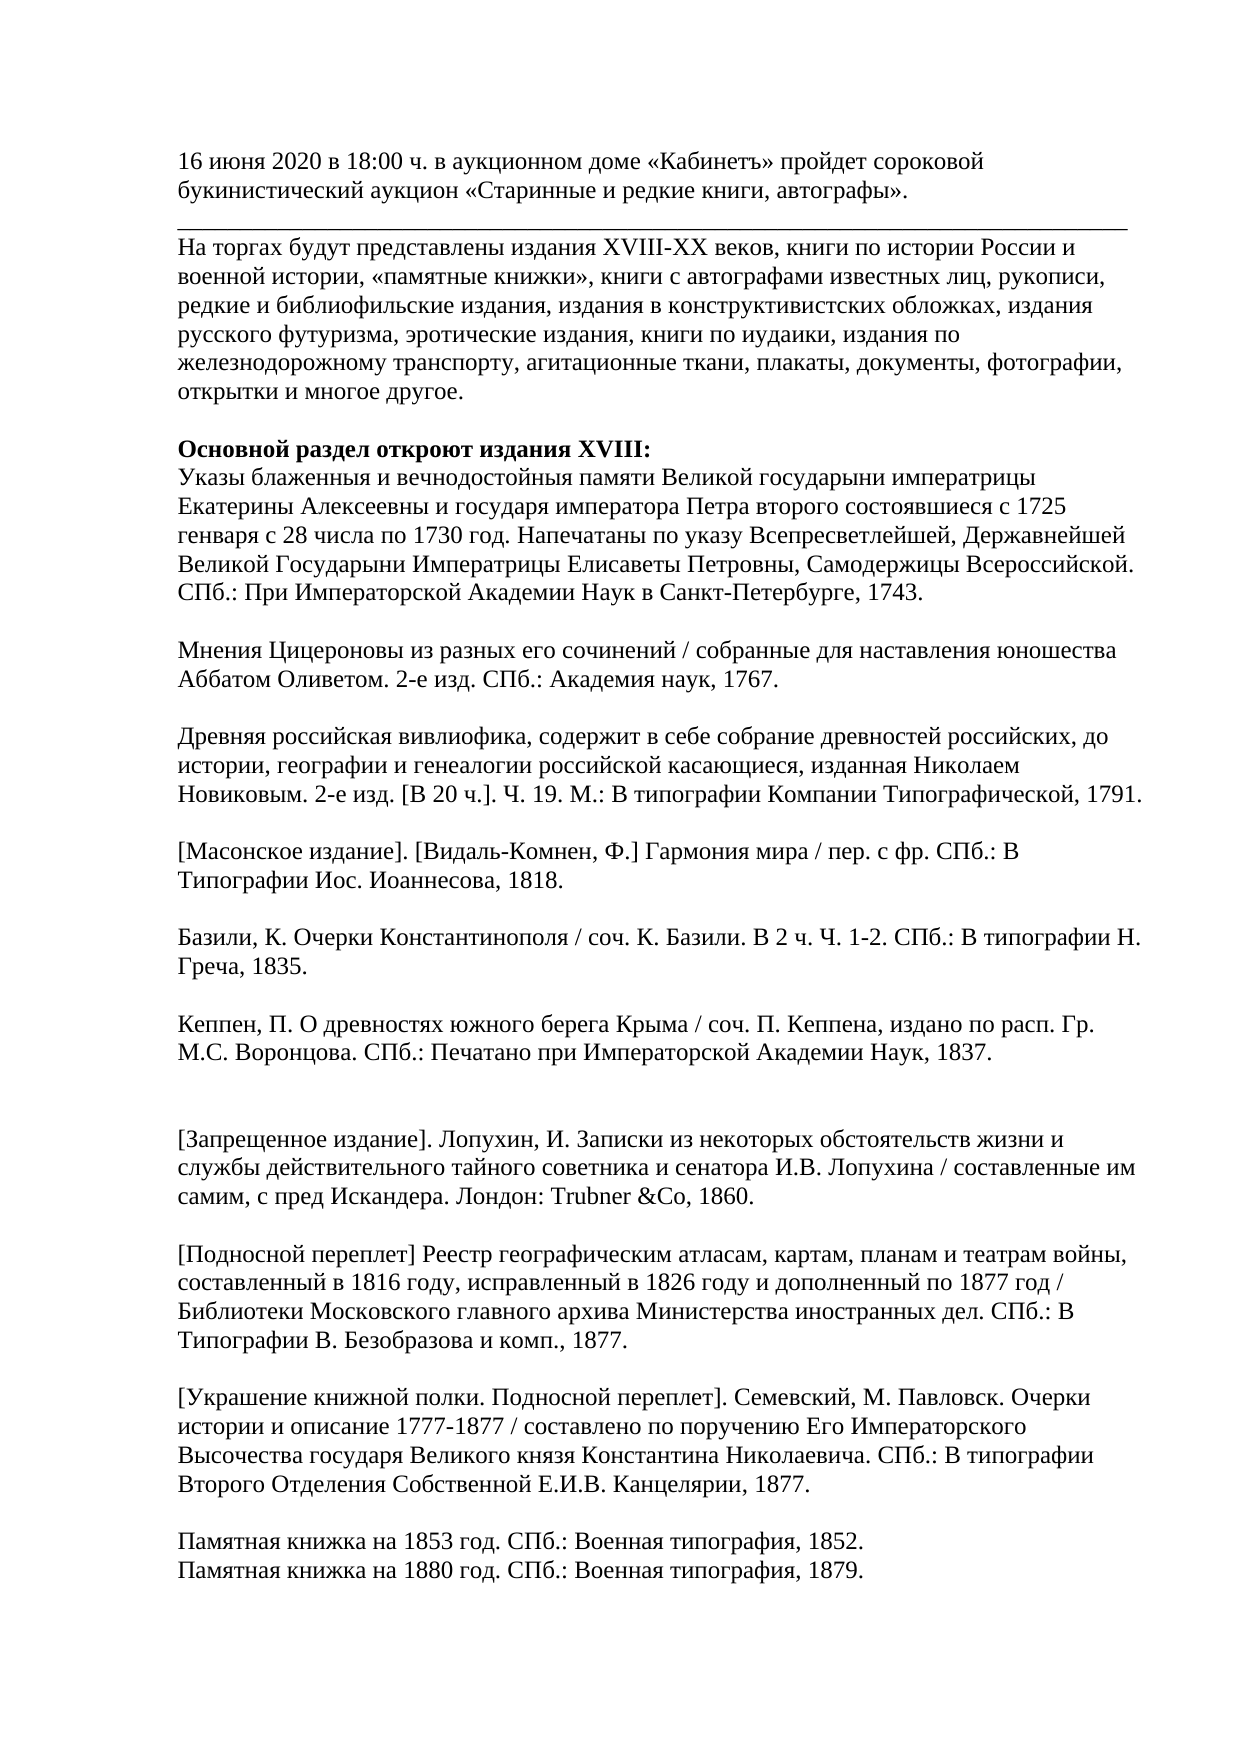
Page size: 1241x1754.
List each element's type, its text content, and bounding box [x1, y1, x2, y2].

text Основной раздел откроют издания XVIII: [177, 434, 1152, 462]
text Древняя российская вивлиофика, содержит в себе собрание древностей российских, до истории, географии и генеалогии российской касающиеся, изданная Николаем Новиковым. 2-е изд. [В 20 ч.]. Ч. 19. М.: В типографии Компании Типографической, 1791. [177, 721, 1152, 807]
text Указы блаженныя и вечнодостойныя памяти Великой государыни императрицы Екатерины Алексеевны и государя императора Петра второго состоявшиеся с 1725 генваря с 28 числа по 1730 год. Напечатаны по указу Всепресветлейшей, Державнейшей Великой Государыни Императрицы Елисаветы Петровны, Самодержицы Всероссийской. СПб.: При Императорской Академии Наук в Санкт-Петербурге, 1743. [177, 462, 1152, 606]
text Мнения Цицероновы из разных его сочинений / собранные для наставления юношества Аббатом Оливетом. 2-е изд. СПб.: Академия наук, 1767. [177, 635, 1152, 692]
text Памятная книжка на 1853 год. СПб.: Военная типография, 1852. [177, 1526, 1152, 1555]
text 16 июня 2020 в 18:00 ч. в аукционном доме «Кабинетъ» пройдет сороковой букинистический аукцион «Старинные и редкие книги, автографы». [177, 146, 1152, 204]
text [Подносной переплет] Реестр географическим атласам, картам, планам и театрам войны, составленный в 1816 году, исправленный в 1826 году и дополненный по 1877 год / Библиотеки Московского главного архива Министерства иностранных дел. СПб.: В Типографии В. Безобразова и комп., 1877. [177, 1239, 1152, 1354]
text На торгах будут представлены издания XVIII-XX веков, книги по истории России и военной истории, «памятные книжки», книги с автографами известных лиц, рукописи, редкие и библиофильские издания, издания в конструктивистских обложках, издания русского футуризма, эротические издания, книги по иудаики, издания по железнодорожному транспорту, агитационные ткани, плакаты, документы, фотографии, открытки и многое другое. [177, 232, 1152, 405]
text [Масонское издание]. [Видаль-Комнен, Ф.] Гармония мира / пер. с фр. СПб.: В Типографии Иос. Иоаннесова, 1818. [177, 836, 1152, 894]
text Кеппен, П. О древностях южного берега Крыма / соч. П. Кеппена, издано по расп. Гр. М.С. Воронцова. СПб.: Печатано при Императорской Академии Наук, 1837. [177, 1009, 1152, 1066]
text Памятная книжка на 1880 год. СПб.: Военная типография, 1879. [177, 1555, 1152, 1584]
text [Украшение книжной полки. Подносной переплет]. Семевский, М. Павловск. Очерки истории и описание 1777-1877 / составлено по поручению Его Императорского Высочества государя Великого князя Константина Николаевича. СПб.: В типографии Второго Отделения Собственной Е.И.В. Канцелярии, 1877. [177, 1382, 1152, 1497]
text Базили, К. Очерки Константинополя / соч. К. Базили. В 2 ч. Ч. 1-2. СПб.: В типографии Н. Греча, 1835. [177, 922, 1152, 980]
text ____________________________________________________________________________ [177, 204, 1152, 232]
text [Запрещенное издание]. Лопухин, И. Записки из некоторых обстоятельств жизни и службы действительного тайного советника и сенатора И.В. Лопухина / составленные им самим, с пред Искандера. Лондон: Trubner &Co, 1860. [177, 1124, 1152, 1210]
